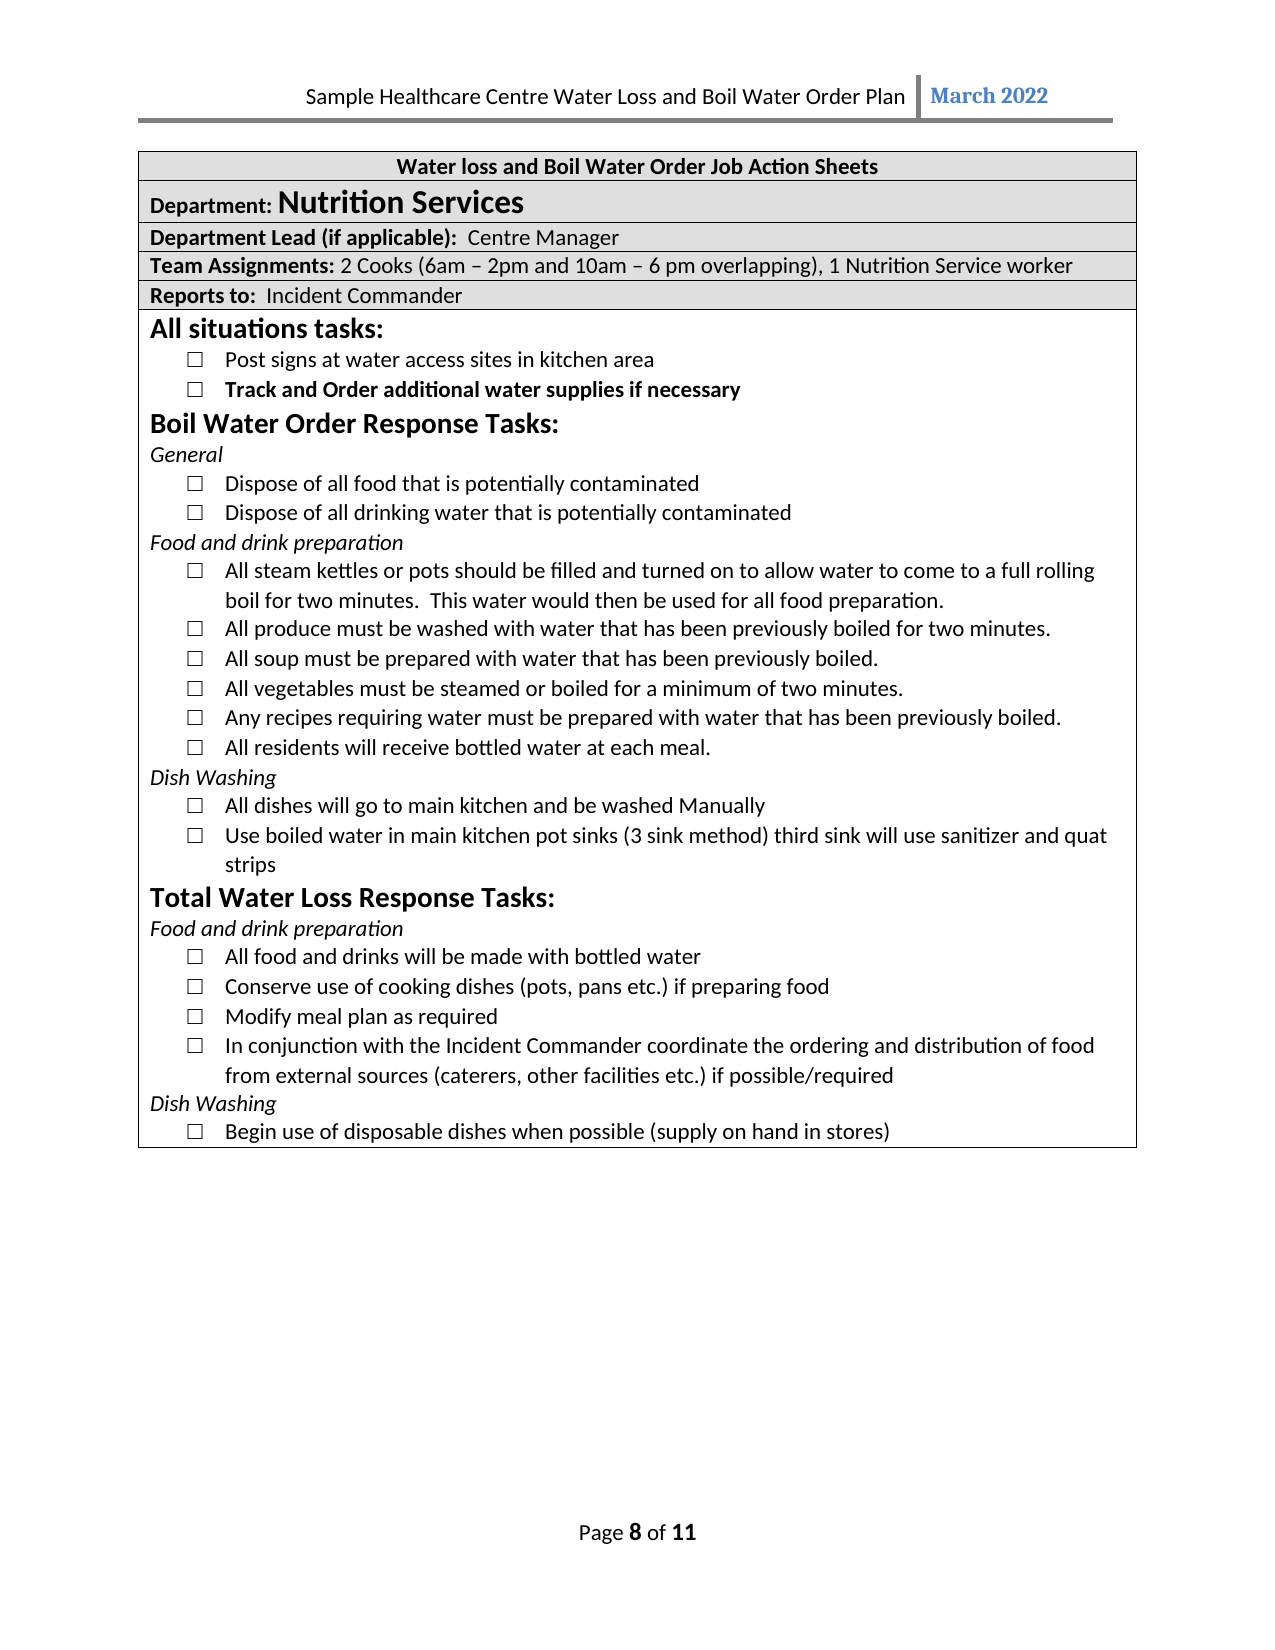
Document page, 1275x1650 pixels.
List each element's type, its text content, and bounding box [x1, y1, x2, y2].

table_cell Reports to: Incident Commander [139, 281, 1136, 309]
table_cell Department Lead (if applicable): Centre Manager [139, 223, 1136, 251]
table_cell Department: Nutrition Services [139, 181, 1136, 222]
table_cell Team Assignments: 2 Cooks (6am – 2pm and 10am – 6 pm overlapping), 1 Nutrition Service worker [139, 252, 1136, 280]
table_header Water loss and Boil Water Order Job Action Sheets [139, 152, 1136, 180]
table_cell All situations tasks: Post signs at water access sites in kitchen area Track and Order additional water supplies if necessary Boil Water Order Response Tasks: General Dispose of all food that is potentially contaminated Dispose of all drinking water that is potentially contaminated Food and drink preparation All steam kettles or pots should be filled and turned on to allow water to come to a full rolling boil for two minutes. This water would then be used for all food preparation. All produce must be washed with water that has been previously boiled for two minutes. All soup must be prepared with water that has been previously boiled. All vegetables must be steamed or boiled for a minimum of two minutes. Any recipes requiring water must be prepared with water that has been previously boiled. All residents will receive bottled water at each meal. Dish Washing All dishes will go to main kitchen and be washed Manually Use boiled water in main kitchen pot sinks (3 sink method) third sink will use sanitizer and quat strips Total Water Loss Response Tasks: Food and drink preparation All food and drinks will be made with bottled water Conserve use of cooking dishes (pots, pans etc.) if preparing food Modify meal plan as required In conjunction with the Incident Commander coordinate the ordering and distribution of food from external sources (caterers, other facilities etc.) if possible/required Dish Washing Begin use of disposable dishes when possible (supply on hand in stores) [139, 310, 1136, 1147]
